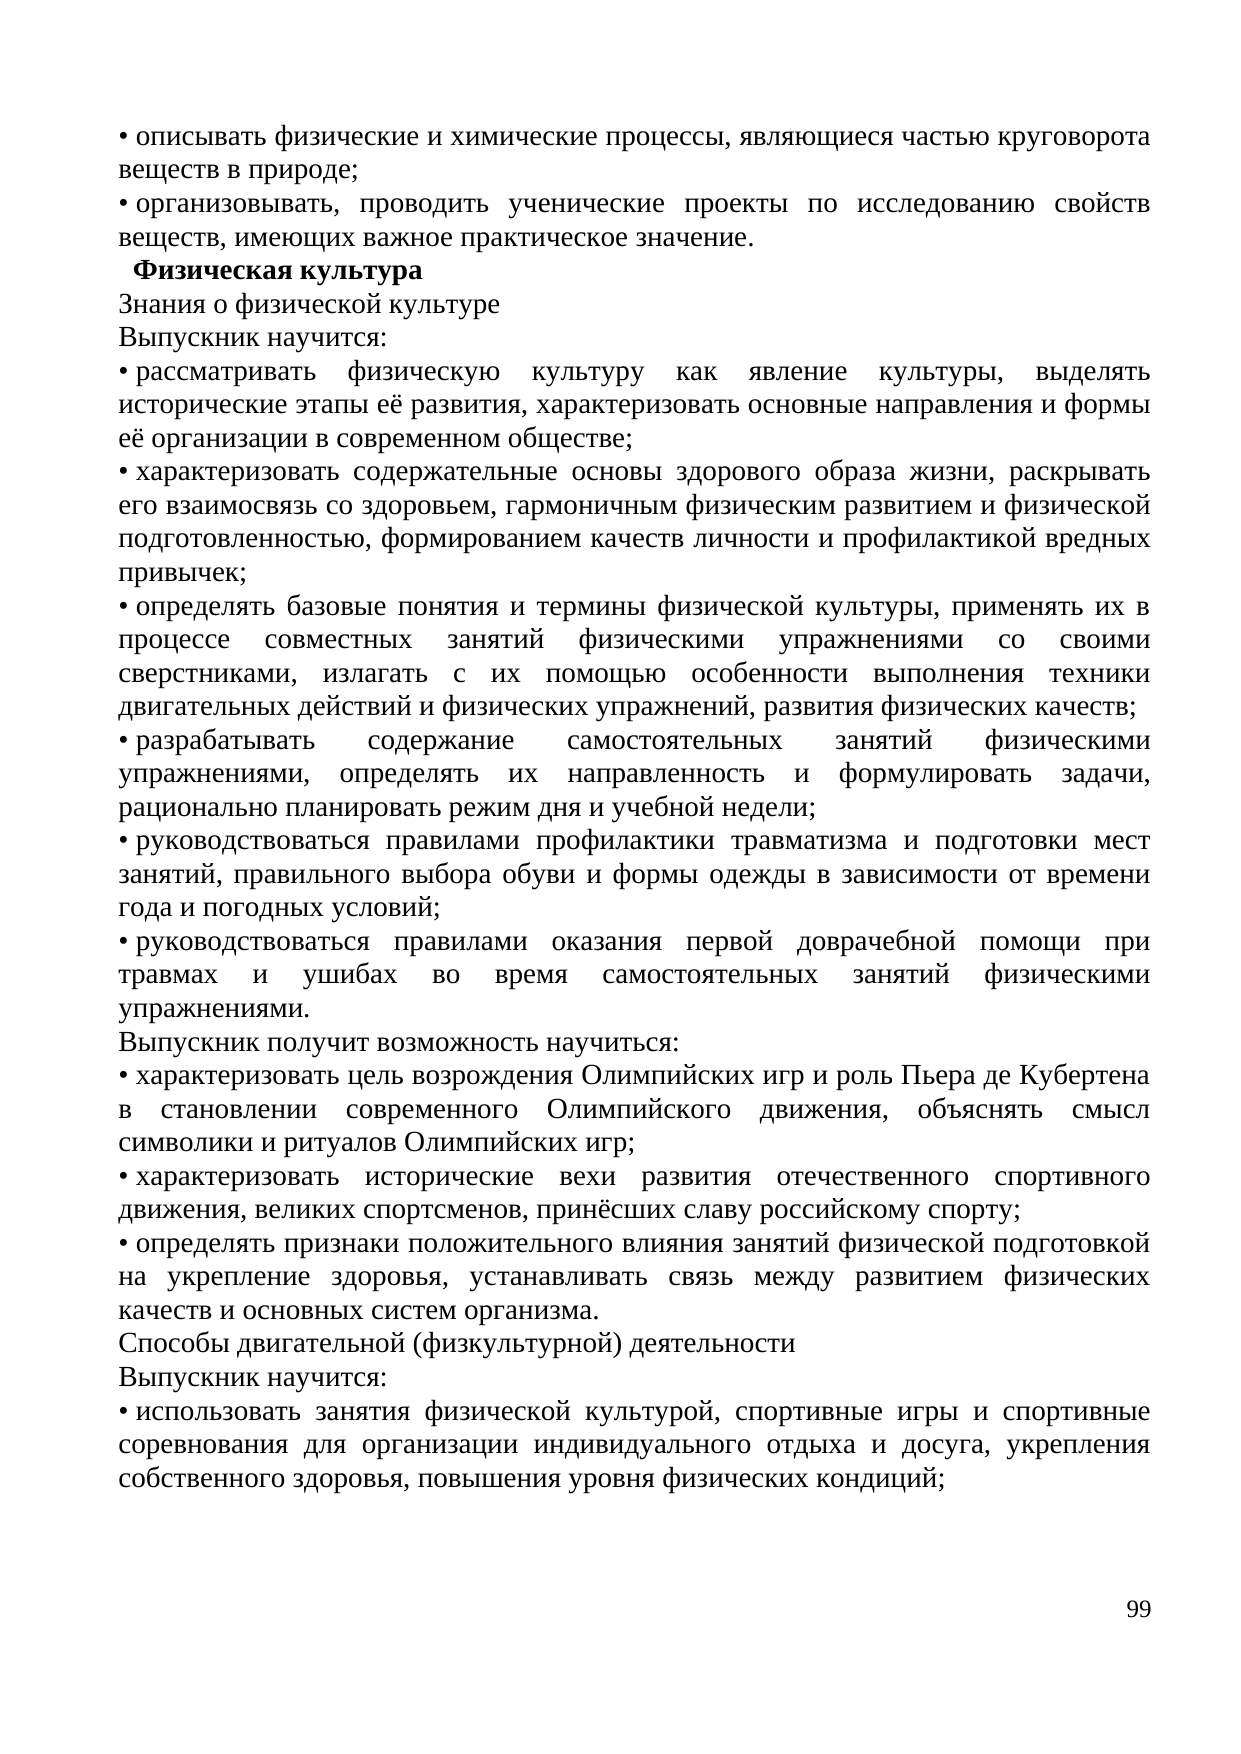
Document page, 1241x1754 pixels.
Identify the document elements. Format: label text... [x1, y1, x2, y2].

text Знания о физической культуре [118, 286, 1152, 319]
text Выпускник научится: [118, 1359, 1152, 1393]
text • рассматривать физическую культуру как явление культуры, выделять исторические этапы её развития, характеризовать основные направления и формы её организации в современном обществе; [118, 353, 1152, 453]
text Физическая культура [118, 252, 1152, 286]
text • характеризовать содержательные основы здорового образа жизни, раскрывать его взаимосвязь со здоровьем, гармоничным физическим развитием и физической подготовленностью, формированием качеств личности и профилактикой вредных привычек; [118, 453, 1152, 588]
text • разрабатывать содержание самостоятельных занятий физическими упражнениями, определять их направленность и формулировать задачи, рационально планировать режим дня и учебной недели; [118, 722, 1152, 822]
text • определять базовые понятия и термины физической культуры, применять их в процессе совместных занятий физическими упражнениями со своими сверстниками, излагать с их помощью особенности выполнения техники двигательных действий и физических упражнений, развития физических качеств; [118, 588, 1152, 722]
text • характеризовать исторические вехи развития отечественного спортивного движения, великих спортсменов, принёсших славу российскому спорту; [118, 1158, 1152, 1225]
text • определять признаки положительного влияния занятий физической подготовкой на укрепление здоровья, устанавливать связь между развитием физических качеств и основных систем организма. [118, 1225, 1152, 1326]
text • руководствоваться правилами оказания первой доврачебной помощи при травмах и ушибах во время самостоятельных занятий физическими упражнениями. [118, 923, 1152, 1024]
text • характеризовать цель возрождения Олимпийских игр и роль Пьера де Кубертена в становлении современного Олимпийского движения, объяснять смысл символики и ритуалов Олимпийских игр; [118, 1057, 1152, 1158]
text Способы двигательной (физкультурной) деятельности [118, 1326, 1152, 1359]
text • организовывать, проводить ученические проекты по исследованию свойств веществ, имеющих важное практическое значение. [118, 185, 1152, 252]
text • руководствоваться правилами профилактики травматизма и подготовки мест занятий, правильного выбора обуви и формы одежды в зависимости от времени года и погодных условий; [118, 822, 1152, 923]
text Выпускник получит возможность научиться: [118, 1024, 1152, 1057]
text Выпускник научится: [118, 319, 1152, 353]
text • описывать физические и химические процессы, являющиеся частью круговорота веществ в природе; [118, 118, 1152, 185]
text • использовать занятия физической культурой, спортивные игры и спортивные соревнования для организации индивидуального отдыха и досуга, укрепления собственного здоровья, повышения уровня физических кондиций; [118, 1393, 1152, 1493]
